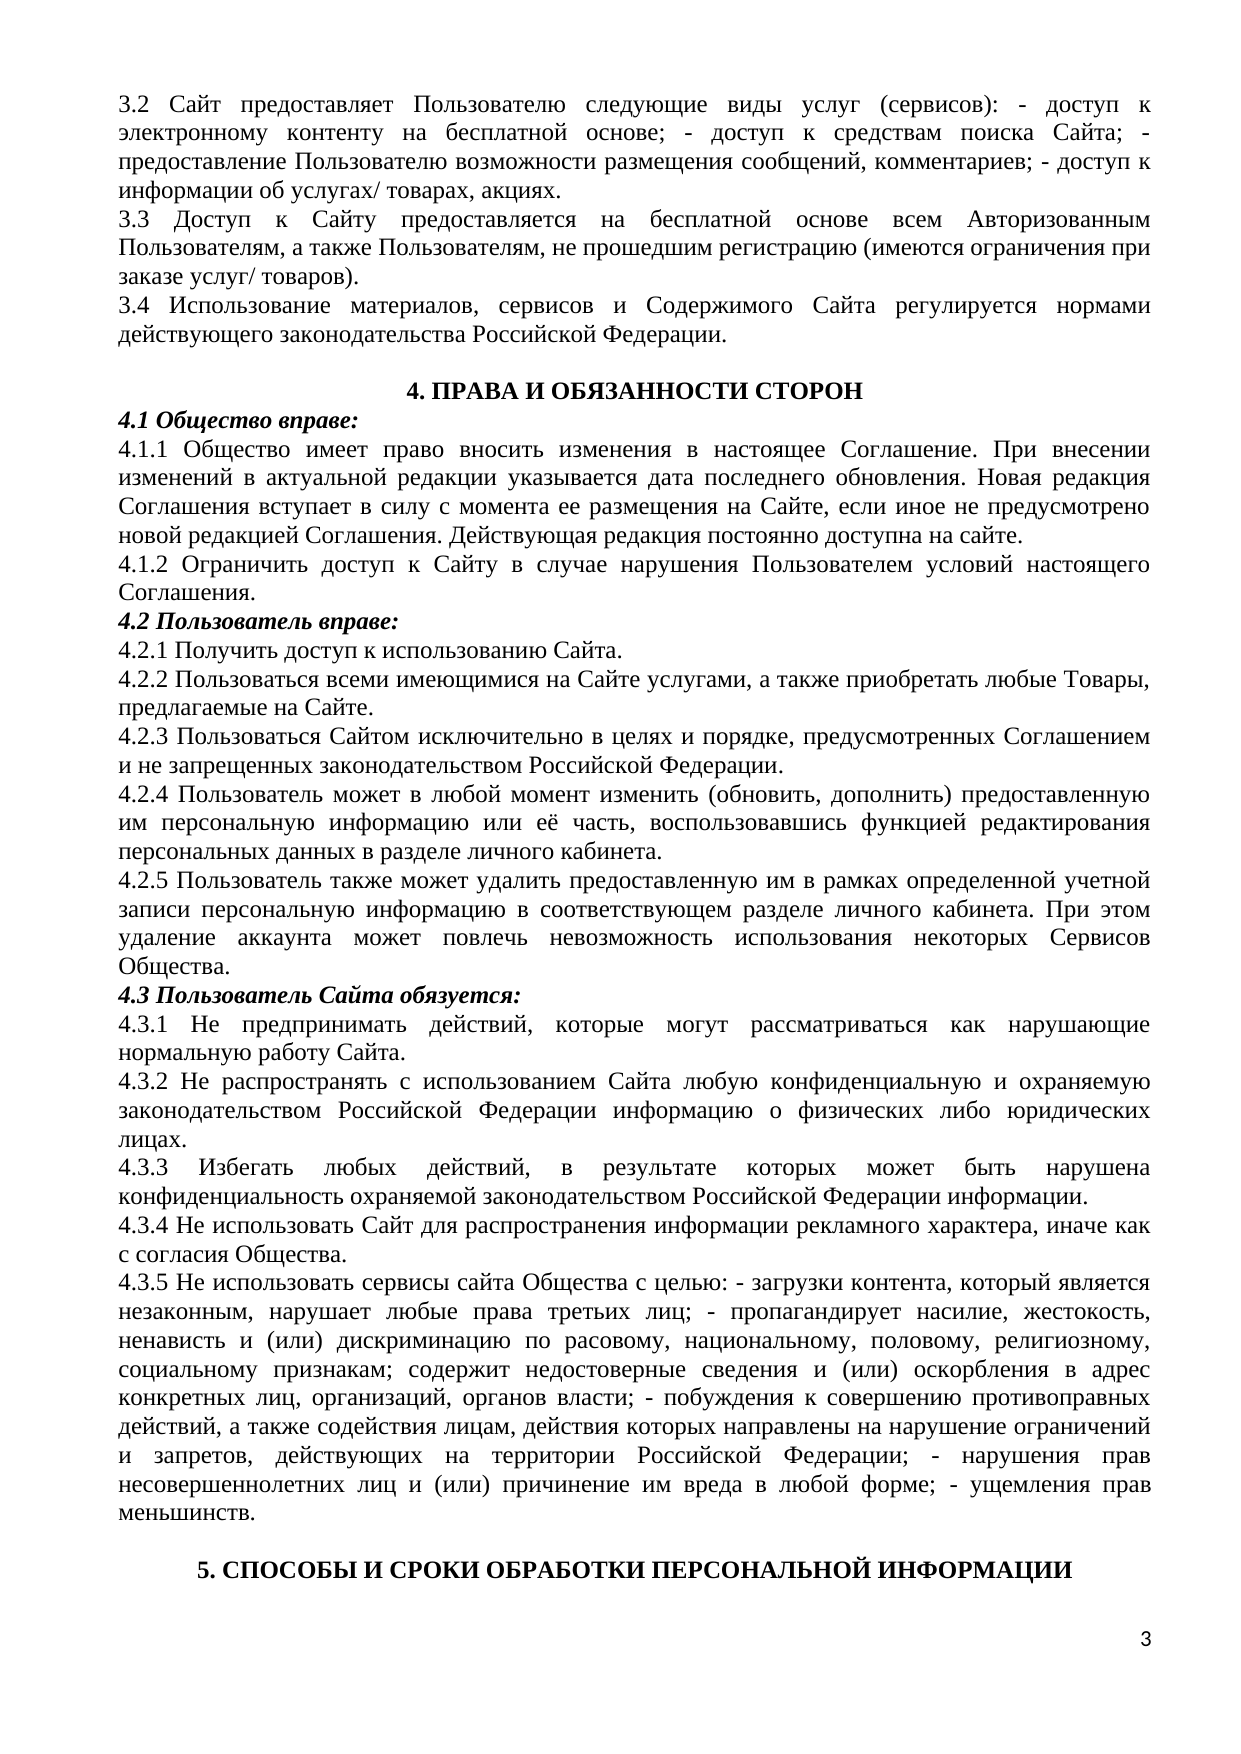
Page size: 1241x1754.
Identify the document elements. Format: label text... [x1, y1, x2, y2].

text 4.1.2 Ограничить доступ к Сайту в случае нарушения Пользователем условий настоящего Соглашения. [118, 549, 1152, 606]
text 4.2.3 Пользоваться Сайтом исключительно в целях и порядке, предусмотренных Соглашением и не запрещенных законодательством Российской Федерации. [118, 721, 1152, 779]
text 4.2.4 Пользователь может в любой момент изменить (обновить, дополнить) предоставленную им персональную информацию или её часть, воспользовавшись функцией редактирования персональных данных в разделе личного кабинета. [118, 779, 1152, 865]
text 4. ПРАВА И ОБЯЗАННОСТИ СТОРОН [118, 376, 1152, 405]
text 4.1.1 Общество имеет право вносить изменения в настоящее Соглашение. При внесении изменений в актуальной редакции указывается дата последнего обновления. Новая редакция Соглашения вступает в силу с момента ее размещения на Сайте, если иное не предусмотрено новой редакцией Соглашения. Действующая редакция постоянно доступна на сайте. [118, 434, 1152, 549]
text 4.3.3 Избегать любых действий, в результате которых может быть нарушена конфиденциальность охраняемой законодательством Российской Федерации информации. [118, 1152, 1152, 1210]
text 4.3.4 Не использовать Сайт для распространения информации рекламного характера, иначе как с согласия Общества. [118, 1210, 1152, 1267]
text 4.1 Общество вправе: [118, 405, 1152, 434]
text 4.3.1 Не предпринимать действий, которые могут рассматриваться как нарушающие нормальную работу Сайта. [118, 1009, 1152, 1066]
text 4.2.2 Пользоваться всеми имеющимися на Сайте услугами, а также приобретать любые Товары, предлагаемые на Сайте. [118, 664, 1152, 721]
text 3.3 Доступ к Сайту предоставляется на бесплатной основе всем Авторизованным Пользователям, а также Пользователям, не прошедшим регистрацию (имеются ограничения при заказе услуг/ товаров). [118, 204, 1152, 290]
text 4.2.1 Получить доступ к использованию Сайта. [118, 635, 1152, 664]
text 4.3 Пользователь Сайта обязуется: [118, 980, 1152, 1009]
text 4.3.2 Не распространять с использованием Сайта любую конфиденциальную и охраняемую законодательством Российской Федерации информацию о физических либо юридических лицах. [118, 1066, 1152, 1152]
text 4.2 Пользователь вправе: [118, 606, 1152, 635]
text 4.2.5 Пользователь также может удалить предоставленную им в рамках определенной учетной записи персональную информацию в соответствующем разделе личного кабинета. При этом удаление аккаунта может повлечь невозможность использования некоторых Сервисов Общества. [118, 865, 1152, 980]
text 3.2 Сайт предоставляет Пользователю следующие виды услуг (сервисов): - доступ к электронному контенту на бесплатной основе; - доступ к средствам поиска Сайта; - предоставление Пользователю возможности размещения сообщений, комментариев; - доступ к информации об услугах/ товарах, акциях. [118, 89, 1152, 204]
text 3.4 Использование материалов, сервисов и Содержимого Сайта регулируется нормами действующего законодательства Российской Федерации. [118, 290, 1152, 347]
text 5. СПОСОБЫ И СРОКИ ОБРАБОТКИ ПЕРСОНАЛЬНОЙ ИНФОРМАЦИИ [118, 1555, 1152, 1584]
text 4.3.5 Не использовать сервисы сайта Общества с целью: - загрузки контента, который является незаконным, нарушает любые права третьих лиц; - пропагандирует насилие, жестокость, ненависть и (или) дискриминацию по расовому, национальному, половому, религиозному, социальному признакам; содержит недостоверные сведения и (или) оскорбления в адрес конкретных лиц, организаций, органов власти; - побуждения к совершению противоправных действий, а также содействия лицам, действия которых направлены на нарушение ограничений и запретов, действующих на территории Российской Федерации; - нарушения прав несовершеннолетних лиц и (или) причинение им вреда в любой форме; - ущемления прав меньшинств. [118, 1267, 1152, 1526]
